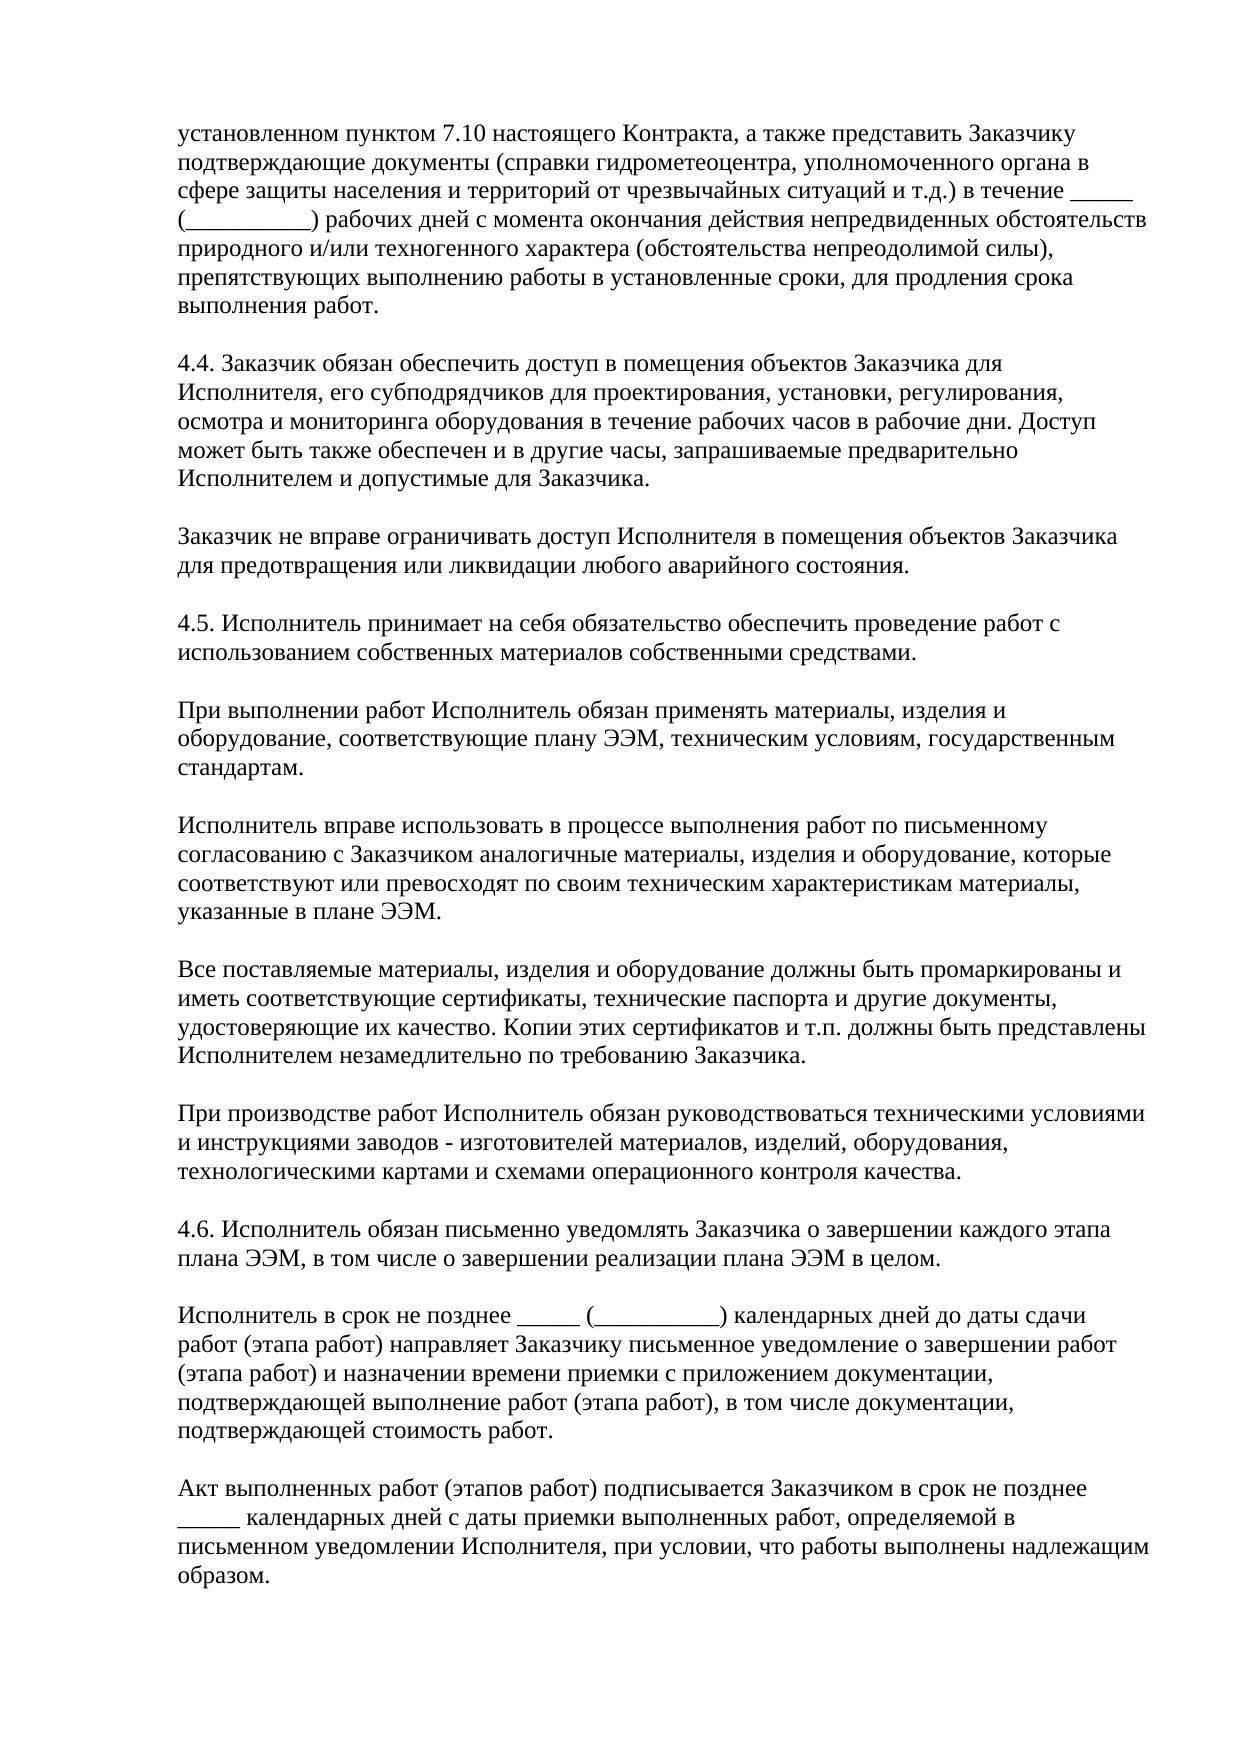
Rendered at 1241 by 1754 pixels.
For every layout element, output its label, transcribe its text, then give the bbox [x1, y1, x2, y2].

text При производстве работ Исполнитель обязан руководствоваться техническими условиями и инструкциями заводов - изготовителей материалов, изделий, оборудования, технологическими картами и схемами операционного контроля качества. [177, 1098, 1152, 1185]
text Заказчик не вправе ограничивать доступ Исполнителя в помещения объектов Заказчика для предотвращения или ликвидации любого аварийного состояния. [177, 521, 1152, 579]
text 4.6. Исполнитель обязан письменно уведомлять Заказчика о завершении каждого этапа плана ЭЭМ, в том числе о завершении реализации плана ЭЭМ в целом. [177, 1214, 1152, 1271]
text При выполнении работ Исполнитель обязан применять материалы, изделия и оборудование, соответствующие плану ЭЭМ, техническим условиям, государственным стандартам. [177, 695, 1152, 781]
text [177, 118, 1152, 319]
text Исполнитель вправе использовать в процессе выполнения работ по письменному согласованию с Заказчиком аналогичные материалы, изделия и оборудование, которые соответствуют или превосходят по своим техническим характеристикам материалы, указанные в плане ЭЭМ. [177, 810, 1152, 925]
text 4.5. Исполнитель принимает на себя обязательство обеспечить проведение работ с использованием собственных материалов собственными средствами. [177, 608, 1152, 666]
text Исполнитель в срок не позднее _____ (__________) календарных дней до даты сдачи работ (этапа работ) направляет Заказчику письменное уведомление о завершении работ (этапа работ) и назначении времени приемки с приложением документации, подтверждающей выполнение работ (этапа работ), в том числе документации, подтверждающей стоимость работ. [177, 1301, 1152, 1444]
text 4.4. Заказчик обязан обеспечить доступ в помещения объектов Заказчика для Исполнителя, его субподрядчиков для проектирования, установки, регулирования, осмотра и мониторинга оборудования в течение рабочих часов в рабочие дни. Доступ может быть также обеспечен и в другие часы, запрашиваемые предварительно Исполнителем и допустимые для Заказчика. [177, 348, 1152, 492]
text Все поставляемые материалы, изделия и оборудование должны быть промаркированы и иметь соответствующие сертификаты, технические паспорта и другие документы, удостоверяющие их качество. Копии этих сертификатов и т.п. должны быть представлены Исполнителем незамедлительно по требованию Заказчика. [177, 954, 1152, 1069]
text Акт выполненных работ (этапов работ) подписывается Заказчиком в срок не позднее _____ календарных дней с даты приемки выполненных работ, определяемой в письменном уведомлении Исполнителя, при условии, что работы выполнены надлежащим образом. [177, 1473, 1152, 1588]
